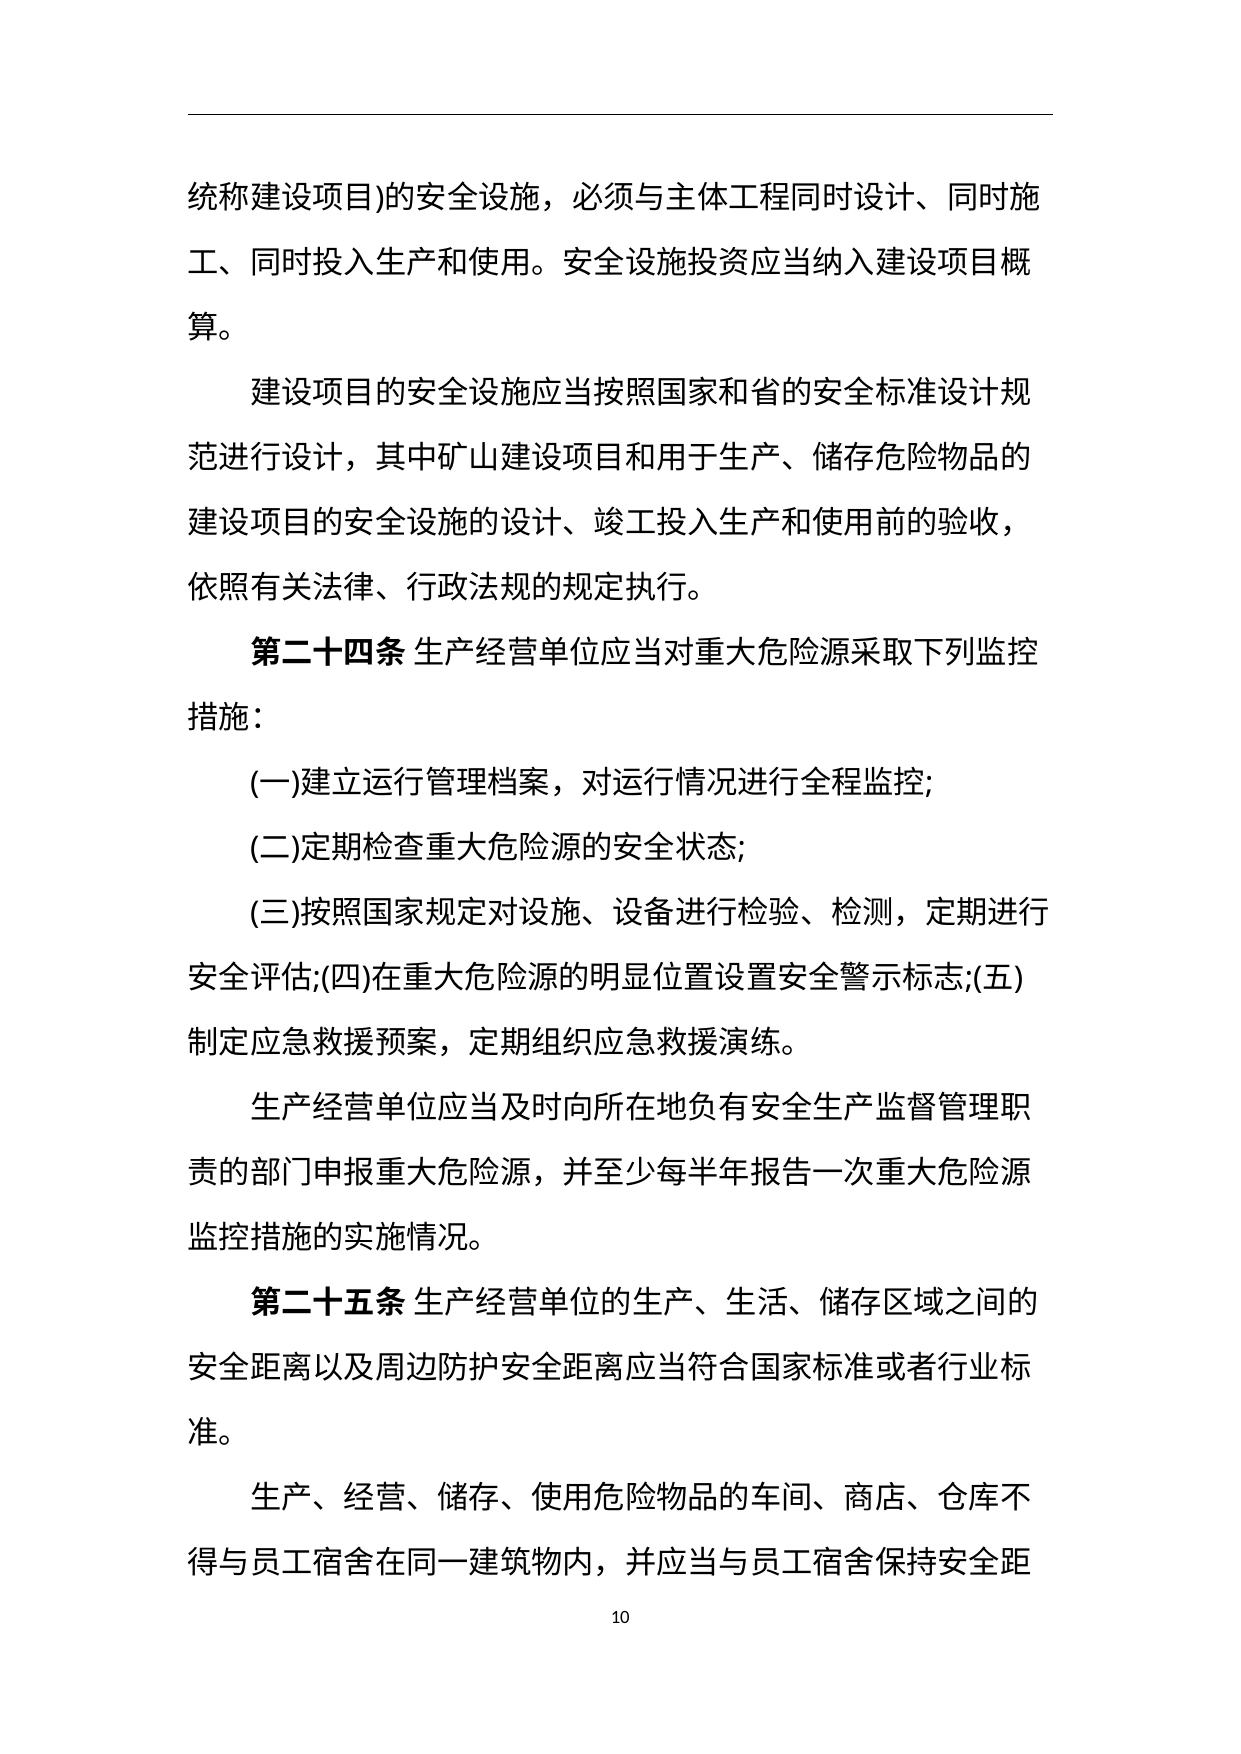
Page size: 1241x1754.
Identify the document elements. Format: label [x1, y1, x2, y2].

text [187, 162, 1053, 1592]
